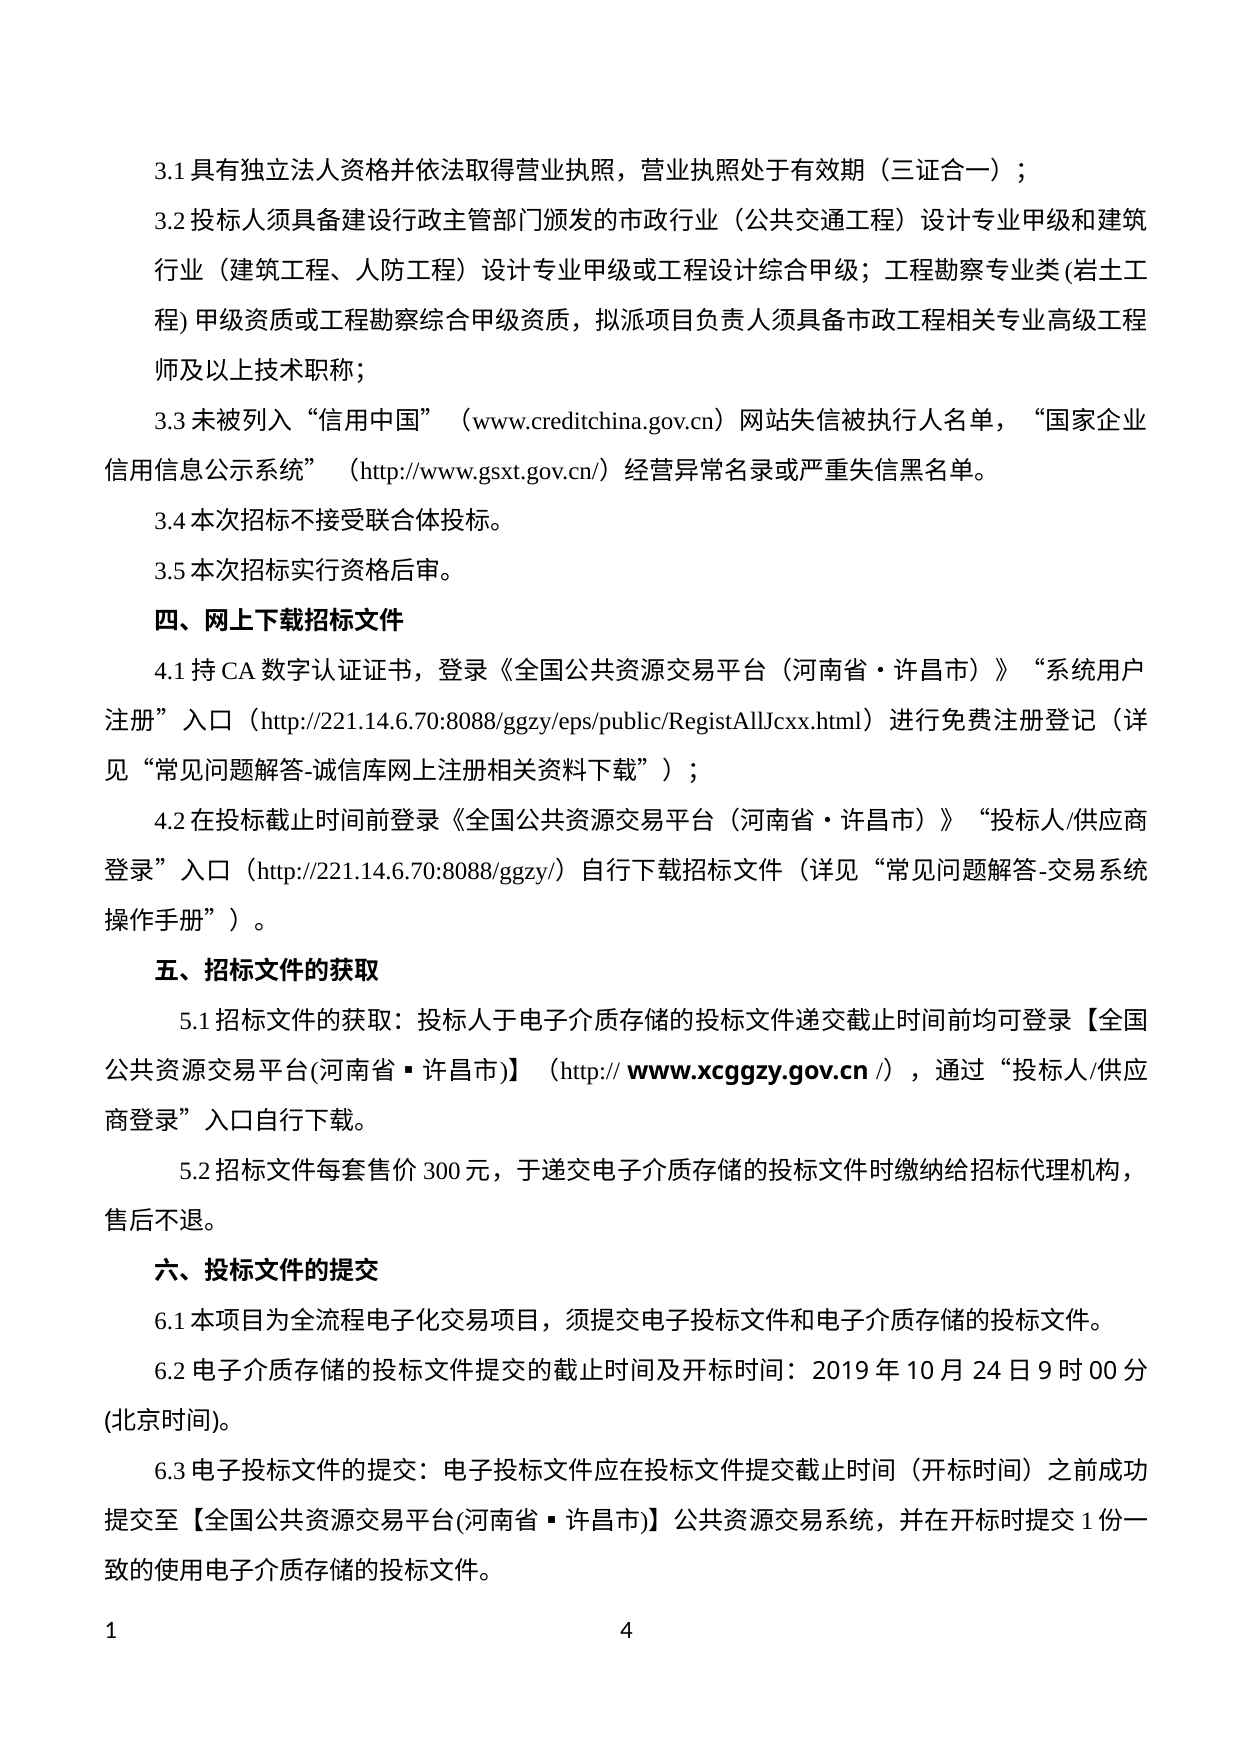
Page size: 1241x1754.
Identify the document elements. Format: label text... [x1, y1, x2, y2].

text 四、网上下载招标文件 [104, 589, 1148, 639]
text 6.2电子介质存储的投标文件提交的截止时间及开标时间：2019年10月 24日9时00分(北京时间)。 [104, 1339, 1148, 1439]
text 3.4本次招标不接受联合体投标。 [104, 489, 1148, 539]
text 5.2招标文件每套售价300元，于递交电子介质存储的投标文件时缴纳给招标代理机构，售后不退。 [104, 1139, 1148, 1239]
text 6.3电子投标文件的提交：电子投标文件应在投标文件提交截止时间（开标时间）之前成功提交至【全国公共资源交易平台(河南省▪许昌市)】公共资源交易系统，并在开标时提交1份一致的使用电子介质存储的投标文件。 [104, 1439, 1148, 1589]
text 3.5本次招标实行资格后审。 [104, 539, 1148, 589]
text 5.1招标文件的获取：投标人于电子介质存储的投标文件递交截止时间前均可登录【全国公共资源交易平台(河南省▪许昌市)】（http:// www.xcggzy.gov.cn /），通过“投标人/供应商登录”入口自行下载。 [104, 989, 1148, 1139]
text 6.1本项目为全流程电子化交易项目，须提交电子投标文件和电子介质存储的投标文件。 [104, 1289, 1148, 1339]
text 五、招标文件的获取 [104, 939, 1148, 989]
text 3.1具有独立法人资格并依法取得营业执照，营业执照处于有效期（三证合一）； [154, 139, 1148, 189]
text 3.2投标人须具备建设行政主管部门颁发的市政行业（公共交通工程）设计专业甲级和建筑行业（建筑工程、人防工程）设计专业甲级或工程设计综合甲级；工程勘察专业类(岩土工程) 甲级资质或工程勘察综合甲级资质，拟派项目负责人须具备市政工程相关专业高级工程师及以上技术职称； [154, 189, 1148, 389]
text 3.3未被列入“信用中国”（www.creditchina.gov.cn）网站失信被执行人名单，“国家企业信用信息公示系统” （http://www.gsxt.gov.cn/）经营异常名录或严重失信黑名单。 [104, 389, 1148, 489]
text 六、投标文件的提交 [104, 1239, 1148, 1289]
text 4.1持CA数字认证证书，登录《全国公共资源交易平台（河南省•许昌市）》“系统用户注册”入口（http://221.14.6.70:8088/ggzy/eps/public/RegistAllJcxx.html）进行免费注册登记（详见“常见问题解答-诚信库网上注册相关资料下载”）； [104, 639, 1148, 789]
text 4.2在投标截止时间前登录《全国公共资源交易平台（河南省•许昌市）》“投标人/供应商登录”入口（http://221.14.6.70:8088/ggzy/）自行下载招标文件（详见“常见问题解答-交易系统操作手册”）。 [104, 789, 1148, 939]
